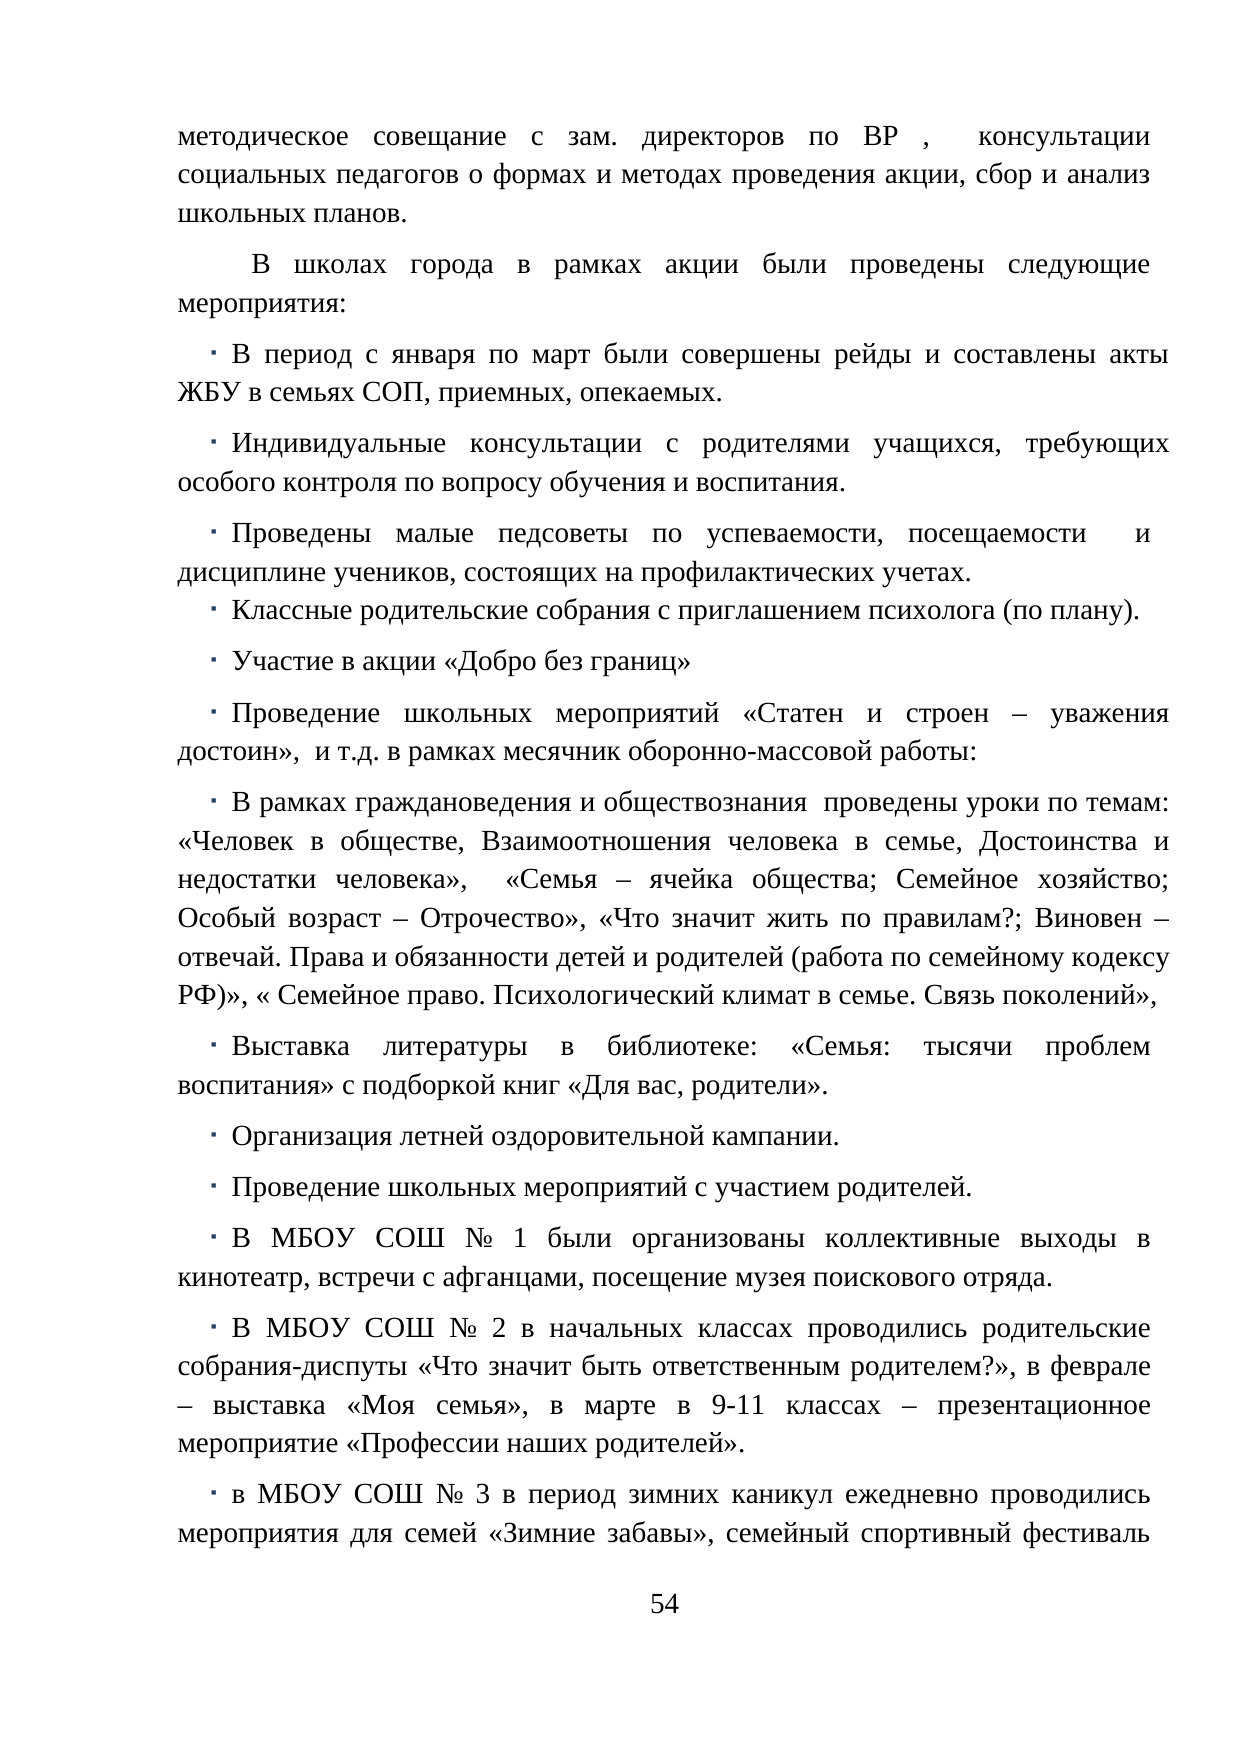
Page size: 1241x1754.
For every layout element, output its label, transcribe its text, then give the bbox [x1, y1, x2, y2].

text В школах города в рамках акции были проведены следующие мероприятия: [177, 246, 1152, 318]
list Выставка литературы в библиотеке: «Семья: тысячи проблем воспитания» с подборкой книг «Для вас, родители». [177, 1028, 1152, 1100]
list Индивидуальные консультации с родителями учащихся, требующих особого контроля по вопросу обучения и воспитания. [177, 426, 1170, 498]
list Проведены малые педсоветы по успеваемости, посещаемости и дисциплине учеников, состоящих на профилактических учетах. [177, 515, 1152, 587]
list В МБОУ СОШ № 1 были организованы коллективные выходы в кинотеатр, встречи с афганцами, посещение музея поискового отряда. [177, 1220, 1152, 1292]
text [177, 118, 1152, 229]
list В МБОУ СОШ № 2 в начальных классах проводились родительские собрания-диспуты «Что значит быть ответственным родителем?», в феврале – выставка «Моя семья», в марте в 9-11 классах – презентационное мероприятие «Профессии наших родителей». [177, 1310, 1152, 1459]
list Классные родительские собрания с приглашением психолога (по плану). [177, 592, 1152, 626]
list Организация летней оздоровительной кампании. [177, 1118, 1152, 1152]
list В период с января по март были совершены рейды и составлены акты ЖБУ в семьях СОП, приемных, опекаемых. [177, 336, 1170, 408]
list Проведение школьных мероприятий «Статен и строен – уважения достоин», и т.д. в рамках месячник оборонно-массовой работы: [177, 695, 1170, 767]
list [177, 1477, 1152, 1549]
list В рамках граждановедения и обществознания проведены уроки по темам: «Человек в обществе, Взаимоотношения человека в семье, Достоинства и недостатки человека», «Семья – ячейка общества; Семейное хозяйство; Особый возраст – Отрочество», «Что значит жить по правилам?; Виновен – отвечай. Права и обязанности детей и родителей (работа по семейному кодексу РФ)», « Семейное право. Психологический климат в семье. Связь поколений», [177, 784, 1170, 1011]
list Участие в акции «Добро без границ» [177, 643, 1170, 677]
list Проведение школьных мероприятий с участием родителей. [177, 1169, 1152, 1203]
